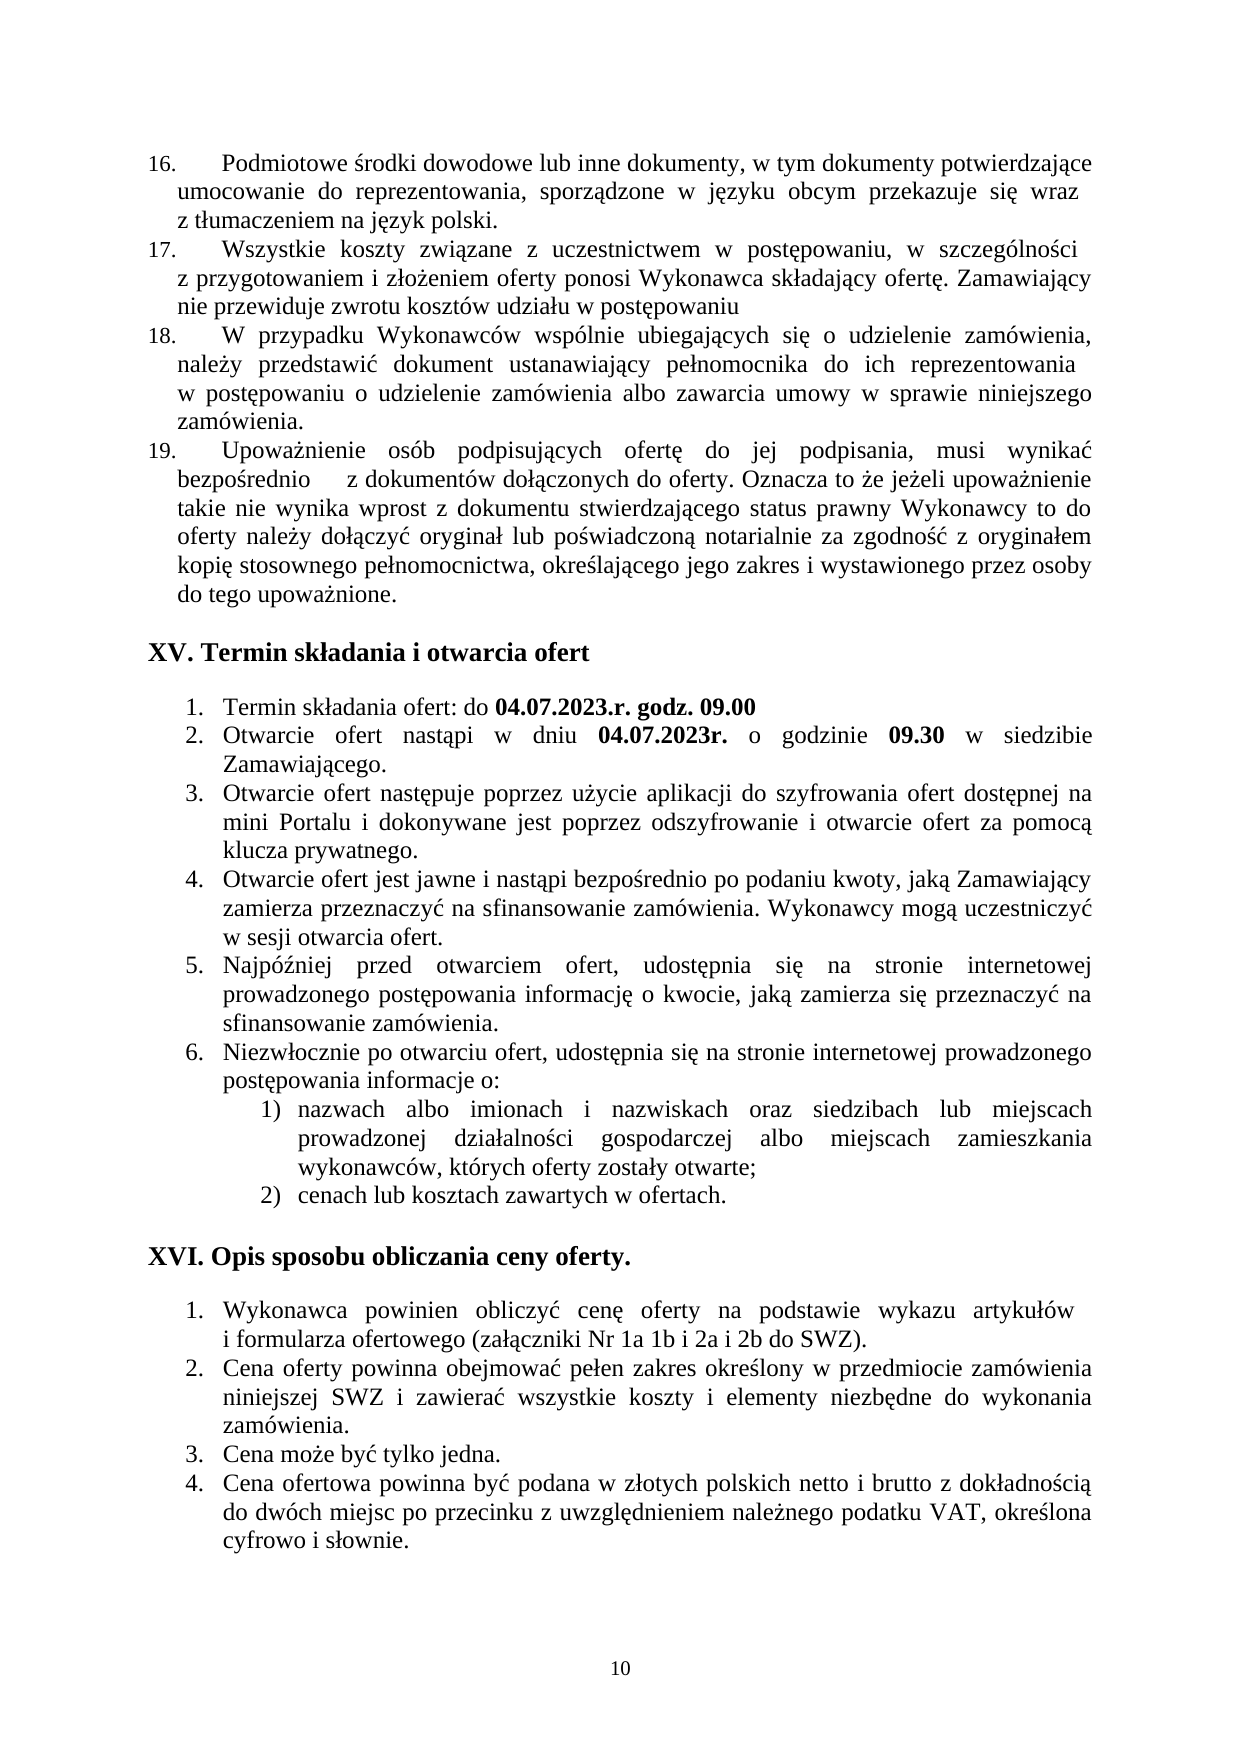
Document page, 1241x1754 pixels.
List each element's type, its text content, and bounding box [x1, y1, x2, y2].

subtitle XVI. Opis sposobu obliczania ceny oferty. [148, 1240, 1093, 1271]
list Najpóźniej przed otwarciem ofert, udostępnia się na stronie internetowej prowadzonego postępowania informację o kwocie, jaką zamierza się przeznaczyć na sfinansowanie zamówienia. [185, 950, 1093, 1037]
list Podmiotowe środki dowodowe lub inne dokumenty, w tym dokumenty potwierdzające umocowanie do reprezentowania, sporządzone w języku obcym przekazuje się wraz z tłumaczeniem na język polski. [148, 148, 1093, 234]
list Otwarcie ofert następuje poprzez użycie aplikacji do szyfrowania ofert dostępnej na mini Portalu i dokonywane jest poprzez odszyfrowanie i otwarcie ofert za pomocą klucza prywatnego. [185, 778, 1093, 864]
list Cena oferty powinna obejmować pełen zakres określony w przedmiocie zamówienia niniejszej SWZ i zawierać wszystkie koszty i elementy niezbędne do wykonania zamówienia. [185, 1353, 1093, 1439]
list nazwach albo imionach i nazwiskach oraz siedzibach lub miejscach prowadzonej działalności gospodarczej albo miejscach zamieszkania wykonawców, których oferty zostały otwarte; [260, 1094, 1093, 1180]
list Cena może być tylko jedna. [185, 1439, 1093, 1468]
list cenach lub kosztach zawartych w ofertach. [260, 1180, 1093, 1209]
list Otwarcie ofert nastąpi w dniu 04.07.2023r. o godzinie 09.30 w siedzibie Zamawiającego. [185, 720, 1093, 778]
list Wykonawca powinien obliczyć cenę oferty na podstawie wykazu artykułów i formularza ofertowego (załączniki Nr 1a 1b i 2a i 2b do SWZ). [185, 1295, 1093, 1353]
list Termin składania ofert: do 04.07.2023.r. godz. 09.00 [185, 692, 1093, 720]
list Niezwłocznie po otwarciu ofert, udostępnia się na stronie internetowej prowadzonego postępowania informacje o: [185, 1037, 1093, 1094]
list Upoważnienie osób podpisujących ofertę do jej podpisania, musi wynikać bezpośrednio z dokumentów dołączonych do oferty. Oznacza to że jeżeli upoważnienie takie nie wynika wprost z dokumentu stwierdzającego status prawny Wykonawcy to do oferty należy dołączyć oryginał lub poświadczoną notarialnie za zgodność z oryginałem kopię stosownego pełnomocnictwa, określającego jego zakres i wystawionego przez osoby do tego upoważnione. [148, 435, 1093, 608]
list W przypadku Wykonawców wspólnie ubiegających się o udzielenie zamówienia, należy przedstawić dokument ustanawiający pełnomocnika do ich reprezentowania w postępowaniu o udzielenie zamówienia albo zawarcia umowy w sprawie niniejszego zamówienia. [148, 320, 1093, 435]
list Wszystkie koszty związane z uczestnictwem w postępowaniu, w szczególności z przygotowaniem i złożeniem oferty ponosi Wykonawca składający ofertę. Zamawiający nie przewiduje zwrotu kosztów udziału w postępowaniu [148, 234, 1093, 320]
subtitle XV. Termin składania i otwarcia ofert [148, 636, 1093, 667]
list Cena ofertowa powinna być podana w złotych polskich netto i brutto z dokładnością do dwóch miejsc po przecinku z uwzględnieniem należnego podatku VAT, określona cyfrowo i słownie. [185, 1468, 1093, 1554]
list Otwarcie ofert jest jawne i nastąpi bezpośrednio po podaniu kwoty, jaką Zamawiający zamierza przeznaczyć na sfinansowanie zamówienia. Wykonawcy mogą uczestniczyć w sesji otwarcia ofert. [185, 864, 1093, 950]
